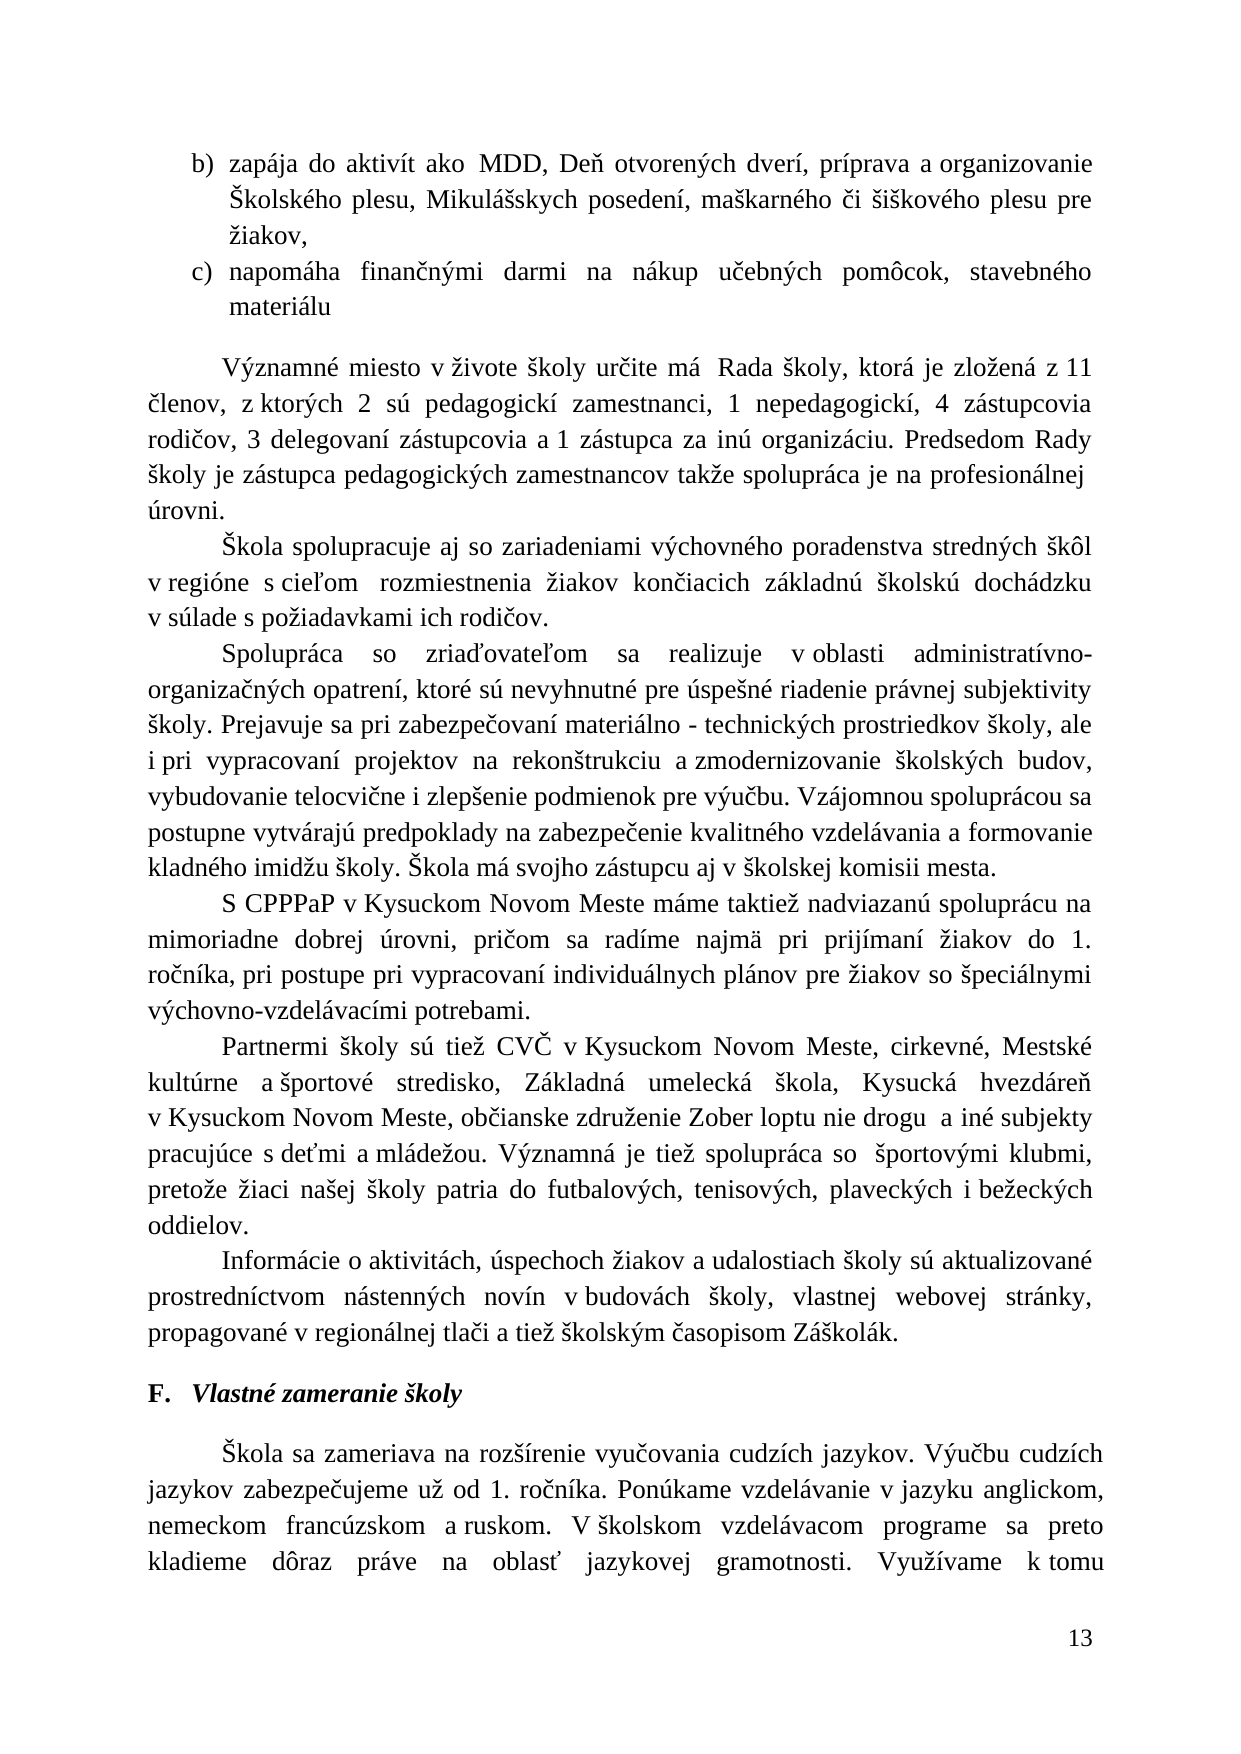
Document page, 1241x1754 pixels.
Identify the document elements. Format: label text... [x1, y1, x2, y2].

text Informácie o aktivitách, úspechoch žiakov a udalostiach školy sú aktualizované prostredníctvom nástenných novín v budovách školy, vlastnej webovej stránky, propagované v regionálnej tlači a tiež školským časopisom Záškolák. [148, 1244, 1093, 1347]
text S CPPPaP v Kysuckom Novom Meste máme taktiež nadviazanú spoluprácu na mimoriadne dobrej úrovni, pričom sa radíme najmä pri prijímaní žiakov do 1. ročníka, pri postupe pri vypracovaní individuálnych plánov pre žiakov so špeciálnymi výchovno-vzdelávacími potrebami. [148, 887, 1093, 1026]
text Významné miesto v živote školy určite má Rada školy, ktorá je zložená z 11 členov, z ktorých 2 sú pedagogickí zamestnanci, 1 nepedagogickí, 4 zástupcovia rodičov, 3 delegovaní zástupcovia a 1 zástupca za inú organizáciu. Predsedom Rady školy je zástupca pedagogických zamestnancov takže spolupráca je na profesionálnej úrovni. [110, 351, 1093, 525]
list napomáha finančnými darmi na nákup učebných pomôcok, stavebného materiálu [191, 255, 1093, 322]
list zapája do aktivít ako MDD, Deň otvorených dverí, príprava a organizovanie Školského plesu, Mikulášskych posedení, maškarného či šiškového plesu pre žiakov, [191, 148, 1093, 250]
text Spolupráca so zriaďovateľom sa realizuje v oblasti administratívno-organizačných opatrení, ktoré sú nevyhnutné pre úspešné riadenie právnej subjektivity školy. Prejavuje sa pri zabezpečovaní materiálno - technických prostriedkov školy, ale i pri vypracovaní projektov na rekonštrukciu a zmodernizovanie školských budov, vybudovanie telocvične i zlepšenie podmienok pre výučbu. Vzájomnou spoluprácou sa postupne vytvárajú predpoklady na zabezpečenie kvalitného vzdelávania a formovanie kladného imidžu školy. Škola má svojho zástupcu aj v školskej komisii mesta. [148, 637, 1093, 883]
text Partnermi školy sú tiež CVČ v Kysuckom Novom Meste, cirkevné, Mestské kultúrne a športové stredisko, Základná umelecká škola, Kysucká hvezdáreň v Kysuckom Novom Meste, občianske združenie Zober loptu nie drogu a iné subjekty pracujúce s deťmi a mládežou. Významná je tiež spolupráca so športovými klubmi, pretože žiaci našej školy patria do futbalových, tenisových, plaveckých i bežeckých oddielov. [148, 1030, 1093, 1240]
subtitle F. Vlastné zameranie školy [148, 1377, 1093, 1408]
text Škola spolupracuje aj so zariadeniami výchovného poradenstva stredných škôl v regióne s cieľom rozmiestnenia žiakov končiacich základnú školskú dochádzku v súlade s požiadavkami ich rodičov. [148, 530, 1093, 632]
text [148, 1437, 1104, 1576]
